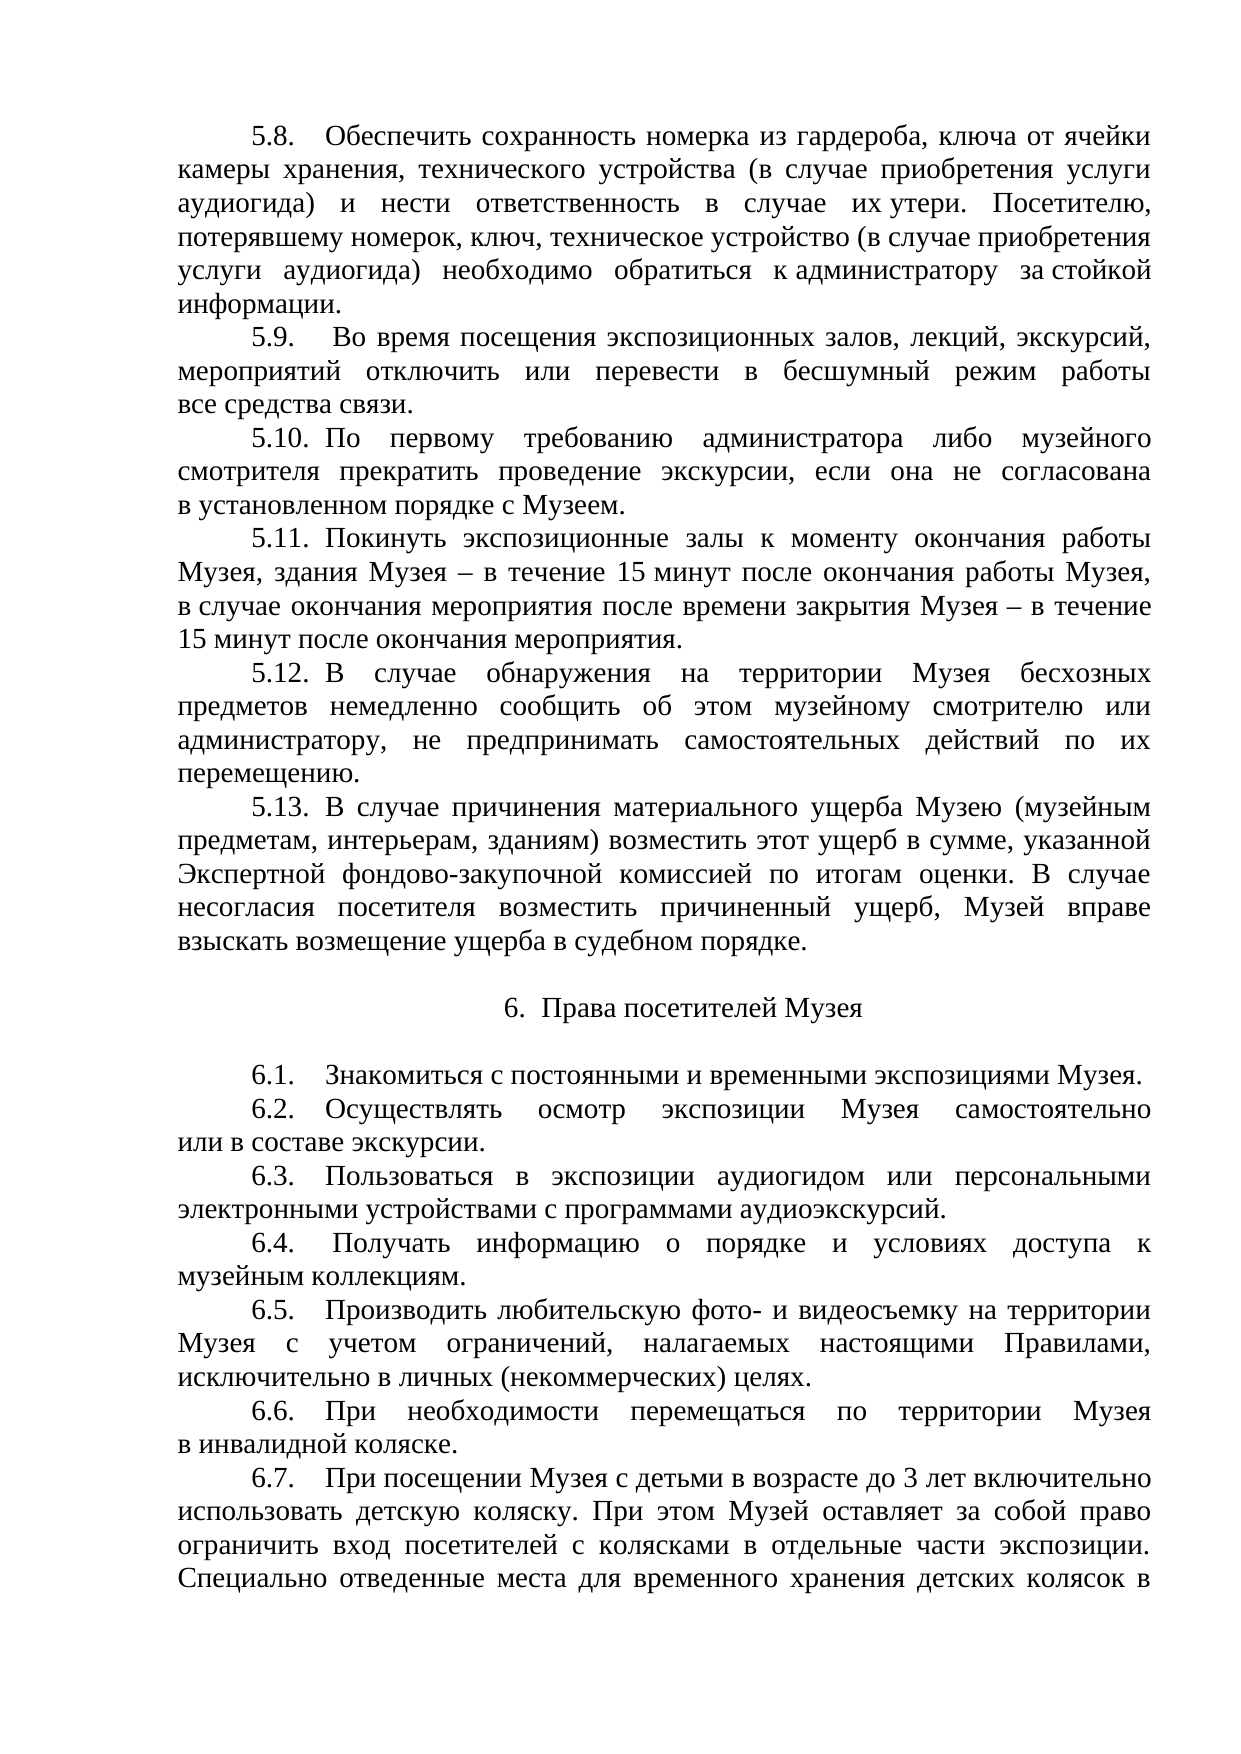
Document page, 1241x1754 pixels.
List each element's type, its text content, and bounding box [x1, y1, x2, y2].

list В случае обнаружения на территории Музея бесхозных предметов немедленно сообщить об этом музейному смотрителю или администратору, не предпринимать самостоятельных действий по их перемещению. [177, 655, 1152, 789]
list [177, 1460, 1152, 1594]
list Покинуть экспозиционные залы к моменту окончания работы Музея, здания Музея – в течение 15 минут после окончания работы Музея, в случае окончания мероприятия после времени закрытия Музея – в течение 15 минут после окончания мероприятия. [177, 521, 1152, 655]
list Производить любительскую фото- и видеосъемку на территории Музея с учетом ограничений, налагаемых настоящими Правилами, исключительно в личных (некоммерческих) целях. [177, 1292, 1152, 1393]
list Права посетителей Музея [215, 990, 1152, 1024]
list По первому требованию администратора либо музейного смотрителя прекратить проведение экскурсии, если она не согласована в установленном порядке с Музеем. [177, 420, 1152, 521]
list Пользоваться в экспозиции аудиогидом или персональными электронными устройствами с программами аудиоэкскурсий. [177, 1158, 1152, 1225]
list Знакомиться с постоянными и временными экспозициями Музея. [177, 1057, 1152, 1091]
list При необходимости перемещаться по территории Музея в инвалидной коляске. [177, 1393, 1152, 1460]
list Обеспечить сохранность номерка из гардероба, ключа от ячейки камеры хранения, технического устройства (в случае приобретения услуги аудиогида) и нести ответственность в случае их утери. Посетителю, потерявшему номерок, ключ, техническое устройство (в случае приобретения услуги аудиогида) необходимо обратиться к администратору за стойкой информации. [177, 118, 1152, 319]
list Во время посещения экспозиционных залов, лекций, экскурсий, мероприятий отключить или перевести в бесшумный режим работы все средства связи. [177, 319, 1152, 420]
list В случае причинения материального ущерба Музею (музейным предметам, интерьерам, зданиям) возместить этот ущерб в сумме, указанной Экспертной фондово-закупочной комиссией по итогам оценки. В случае несогласия посетителя возместить причиненный ущерб, Музей вправе взыскать возмещение ущерба в судебном порядке. [177, 789, 1152, 957]
list Получать информацию о порядке и условиях доступа к музейным коллекциям. [177, 1225, 1152, 1292]
list Осуществлять осмотр экспозиции Музея самостоятельно или в составе экскурсии. [177, 1091, 1152, 1158]
